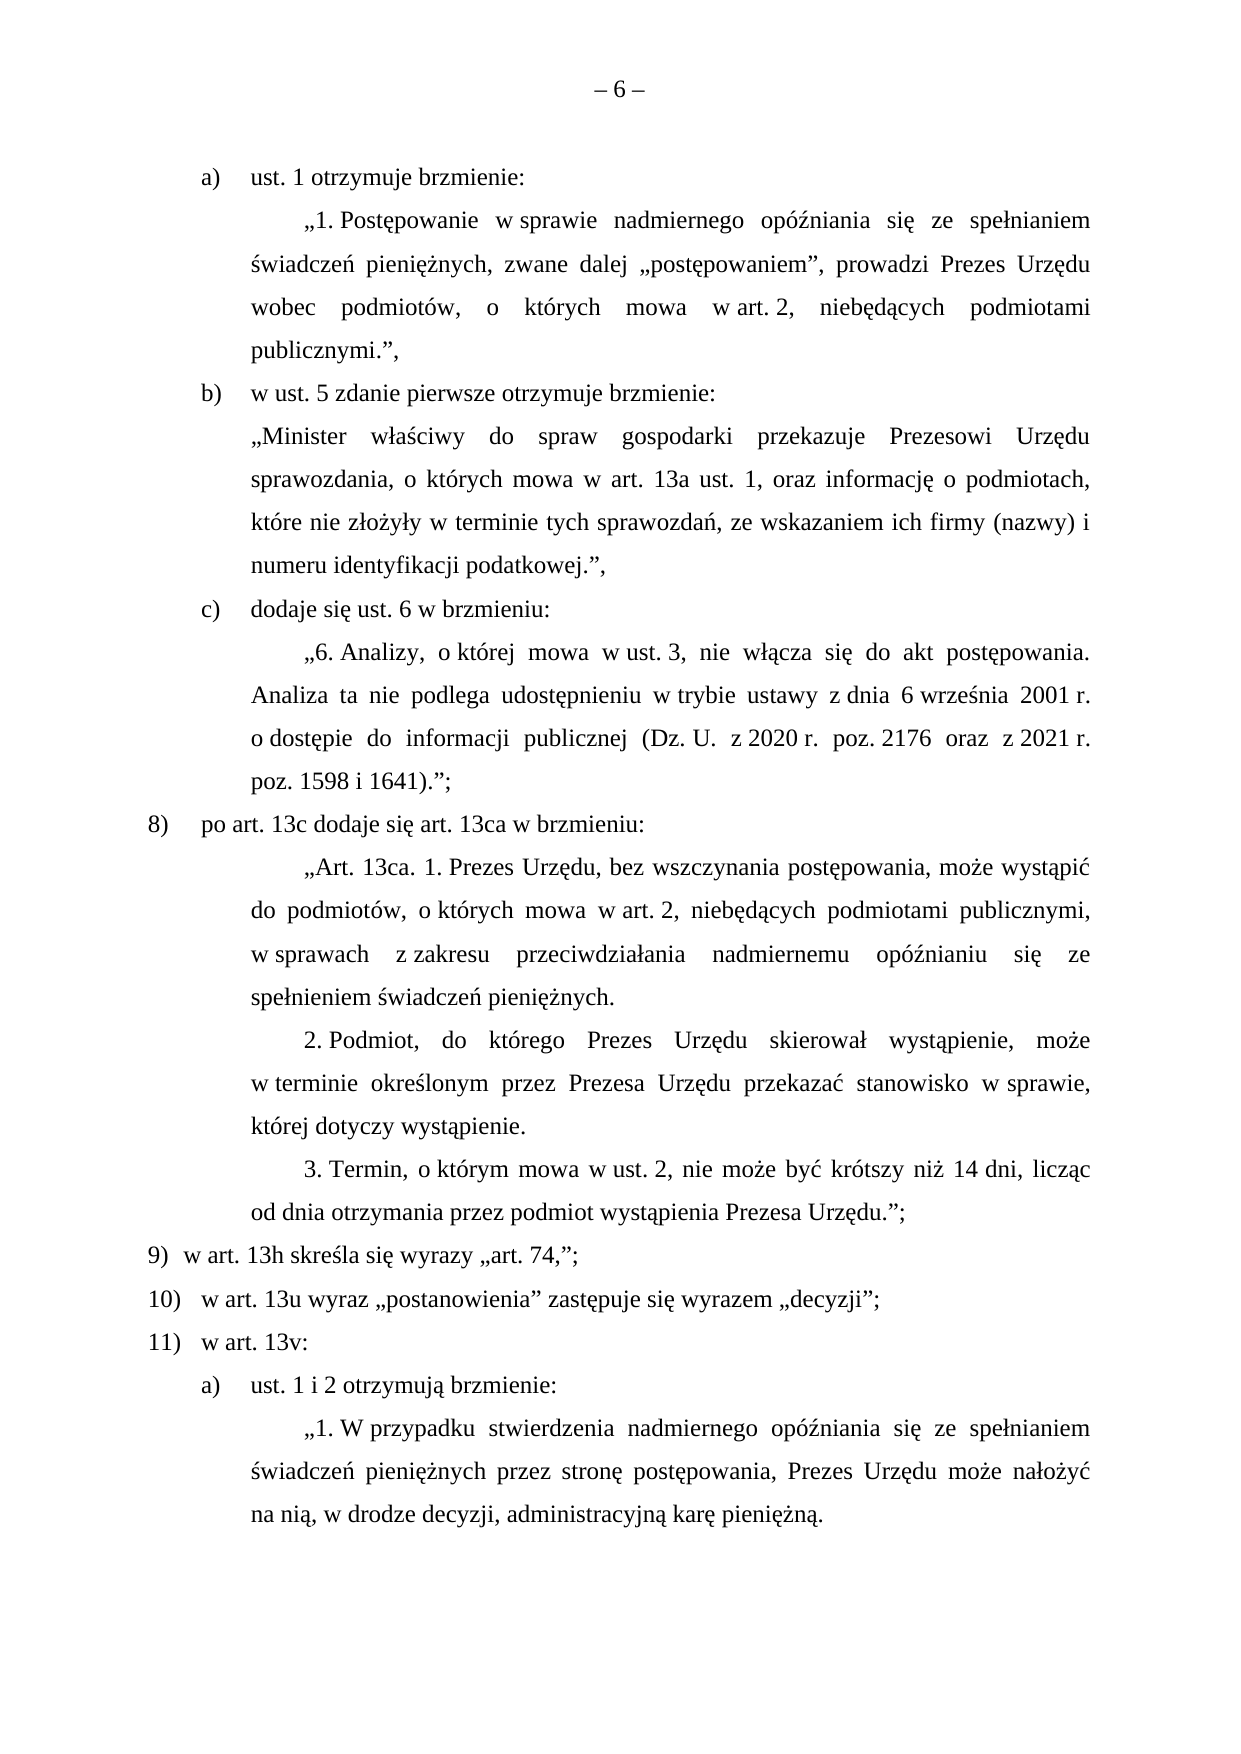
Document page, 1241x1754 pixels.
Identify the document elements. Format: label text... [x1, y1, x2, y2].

text a) ust. 1 i 2 otrzymują brzmienie: [201, 1370, 1091, 1399]
text 3. Termin, o którym mowa w ust. 2, nie może być krótszy niż 14 dni, licząc od dnia otrzymania przez podmiot wystąpienia Prezesa Urzędu.”; [251, 1154, 1091, 1226]
text b) w ust. 5 zdanie pierwsze otrzymuje brzmienie: [201, 378, 1091, 407]
text „1. Postępowanie w sprawie nadmiernego opóźniania się ze spełnianiem świadczeń pieniężnych, zwane dalej „postępowaniem”, prowadzi Prezes Urzędu wobec podmiotów, o których mowa w art. 2, niebędących podmiotami publicznymi.”, [251, 206, 1091, 364]
text „Art. 13ca. 1. Prezes Urzędu, bez wszczynania postępowania, może wystąpić do podmiotów, o których mowa w art. 2, niebędących podmiotami publicznymi, w sprawach z zakresu przeciwdziałania nadmiernemu opóźnianiu się ze spełnieniem świadczeń pieniężnych. [251, 852, 1091, 1011]
text 8) po art. 13c dodaje się art. 13ca w brzmieniu: [148, 809, 1091, 838]
text „6. Analizy, o której mowa w ust. 3, nie włącza się do akt postępowania. Analiza ta nie podlega udostępnieniu w trybie ustawy z dnia 6 września 2001 r. o dostępie do informacji publicznej (Dz. U. z 2020 r. poz. 2176 oraz z 2021 r. poz. 1598 i 1641).”; [251, 637, 1091, 795]
text a) ust. 1 otrzymuje brzmienie: [201, 162, 1091, 191]
text 11) w art. 13v: [148, 1327, 1091, 1356]
text 2. Podmiot, do którego Prezes Urzędu skierował wystąpienie, może w terminie określonym przez Prezesa Urzędu przekazać stanowisko w sprawie, której dotyczy wystąpienie. [251, 1025, 1091, 1140]
text „Minister właściwy do spraw gospodarki przekazuje Prezesowi Urzędu sprawozdania, o których mowa w art. 13a ust. 1, oraz informację o podmiotach, które nie złożyły w terminie tych sprawozdań, ze wskazaniem ich firmy (nazwy) i numeru identyfikacji podatkowej.”, [251, 421, 1091, 579]
text 10) w art. 13u wyraz „postanowienia” zastępuje się wyrazem „decyzji”; [148, 1284, 1091, 1312]
text „1. W przypadku stwierdzenia nadmiernego opóźniania się ze spełnianiem świadczeń pieniężnych przez stronę postępowania, Prezes Urzędu może nałożyć na nią, w drodze decyzji, administracyjną karę pieniężną. [251, 1413, 1091, 1528]
text c) dodaje się ust. 6 w brzmieniu: [201, 594, 1091, 622]
text 9) w art. 13h skreśla się wyrazy „art. 74,”; [148, 1241, 1091, 1269]
